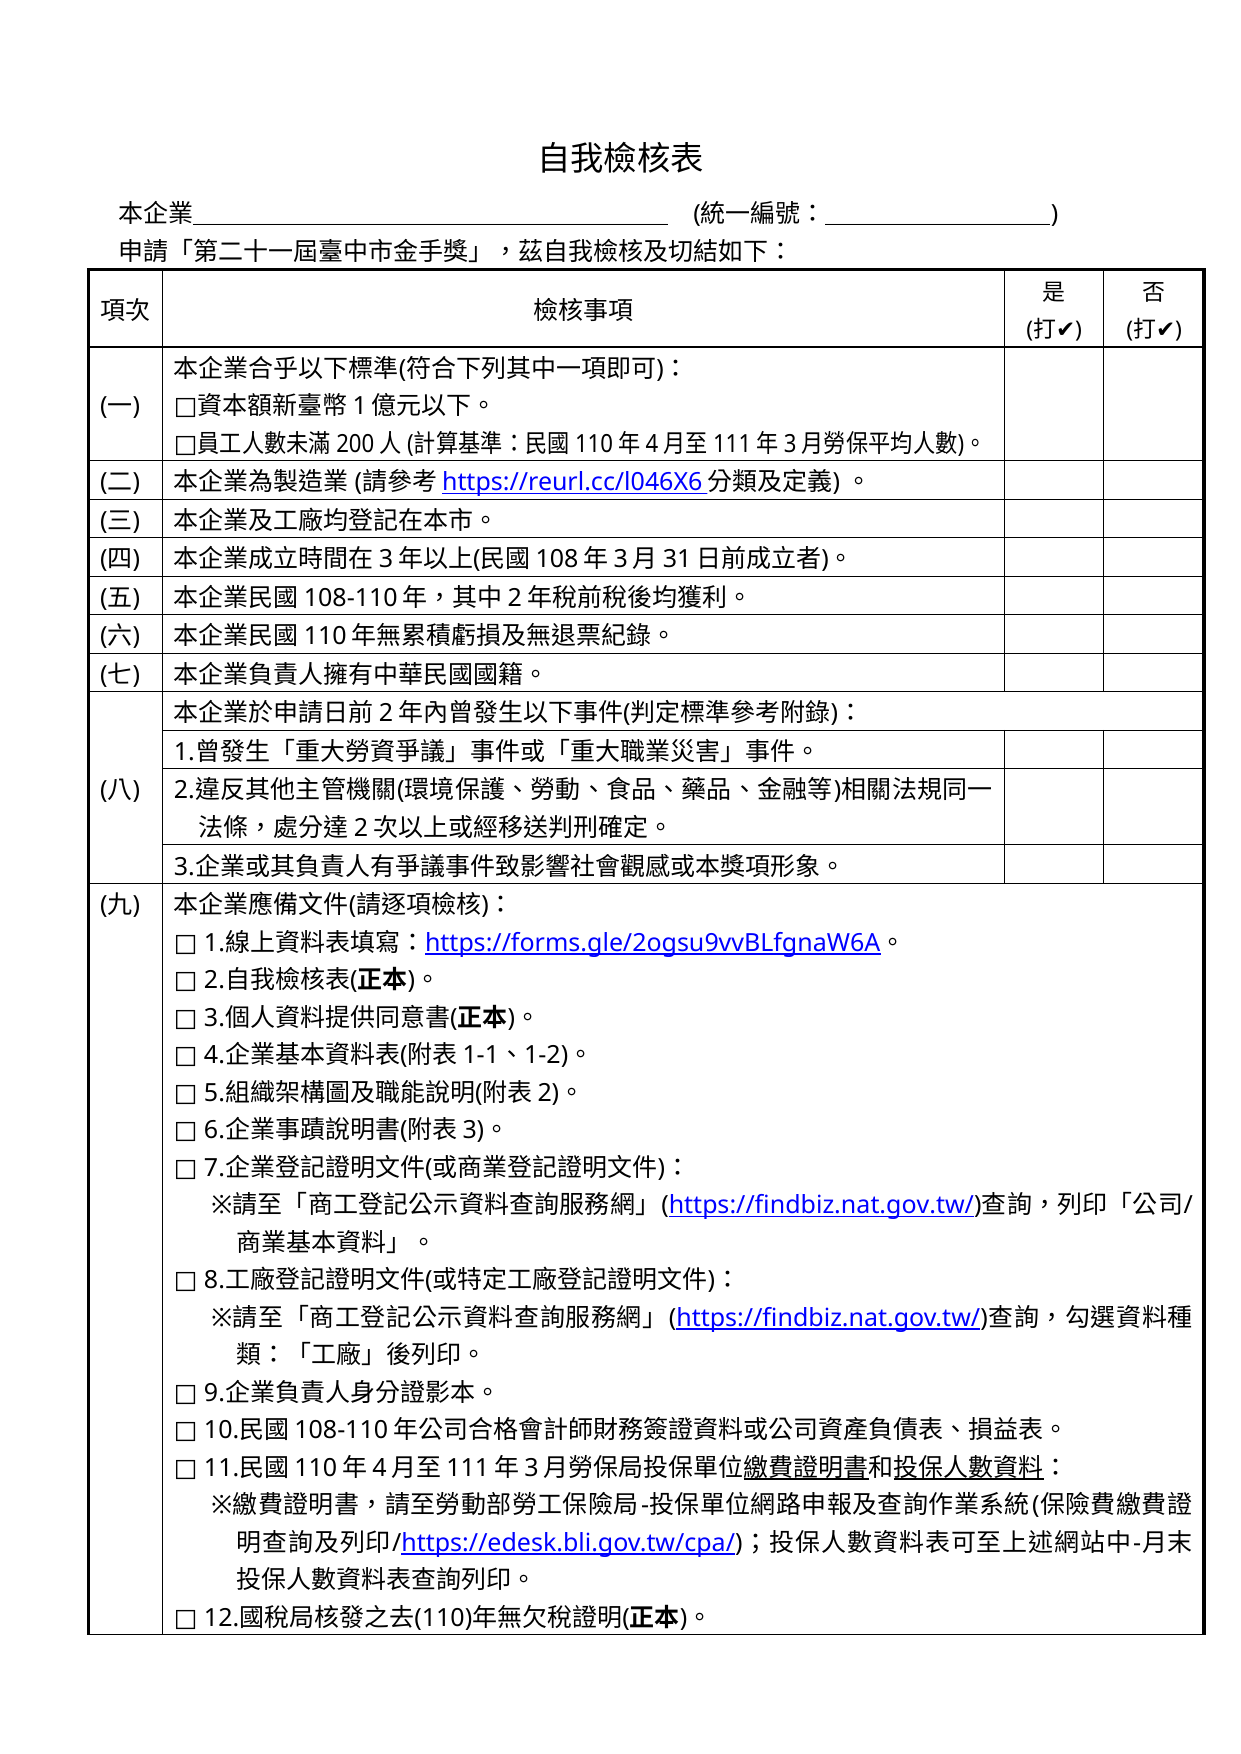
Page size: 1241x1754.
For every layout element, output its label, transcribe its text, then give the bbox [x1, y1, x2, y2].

table_cell [1005, 731, 1103, 768]
text 自我檢核表 [118, 118, 1122, 193]
table_header 是 (打✔) [1005, 271, 1103, 346]
table_cell 本企業負責人擁有中華民國國籍。 [163, 654, 1004, 691]
table_cell [1104, 769, 1202, 844]
table_cell [1104, 654, 1202, 691]
table_cell [1005, 461, 1103, 498]
table_cell [1005, 538, 1103, 576]
table_cell [1104, 577, 1202, 614]
table_cell [1005, 500, 1103, 537]
table_cell 3.企業或其負責人有爭議事件致影響社會觀感或本獎項形象。 [163, 845, 1004, 883]
table_cell [1104, 348, 1202, 460]
table_cell (六) [90, 615, 162, 653]
table_cell 本企業及工廠均登記在本市。 [163, 500, 1004, 537]
table_cell [1005, 654, 1103, 691]
table_cell [1005, 769, 1103, 844]
table_cell (一) [90, 348, 162, 460]
table_header 檢核事項 [163, 271, 1004, 346]
table_cell [1104, 500, 1202, 537]
table_cell [1104, 731, 1202, 768]
table_cell 1.曾發生「重大勞資爭議」事件或「重大職業災害」事件。 [163, 731, 1004, 768]
table_cell (九) [90, 884, 162, 1634]
table_header 否 (打✔) [1104, 271, 1202, 346]
table_cell (五) [90, 577, 162, 614]
table_cell [1005, 615, 1103, 653]
table_cell (二) [90, 461, 162, 498]
table_header 項次 [90, 271, 162, 346]
table_cell 本企業合乎以下標準(符合下列其中一項即可)： □資本額新臺幣1億元以下。 □員工人數未滿200人 (計算基準：民國110年4月至111年3月勞保平均人數)。 [163, 348, 1004, 460]
table_cell [1005, 845, 1103, 883]
text 申請「第二十一屆臺中市金手獎」，茲自我檢核及切結如下： [118, 231, 1122, 268]
table_cell 本企業民國108-110年，其中2年稅前稅後均獲利。 [163, 577, 1004, 614]
table_cell 本企業為製造業 (請參考https://reurl.cc/l046X6分類及定義) 。 [163, 461, 1004, 498]
table_cell [1104, 538, 1202, 576]
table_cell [163, 884, 1202, 1634]
table_cell [1104, 461, 1202, 498]
table_cell (三) [90, 500, 162, 537]
table_cell (八) [90, 692, 162, 883]
table_cell 本企業成立時間在3年以上(民國108年3月31日前成立者)。 [163, 538, 1004, 576]
table_cell 2.違反其他主管機關(環境保護、勞動、食品、藥品、金融等)相關法規同一法條，處分達2次以上或經移送判刑確定。 [163, 769, 1004, 844]
table_cell (四) [90, 538, 162, 576]
table_cell [1104, 845, 1202, 883]
table_cell (七) [90, 654, 162, 691]
table_cell 本企業民國110年無累積虧損及無退票紀錄。 [163, 615, 1004, 653]
text 本企業＿＿＿＿＿＿＿＿＿＿＿＿＿＿＿＿＿＿＿ (統一編號：＿＿＿＿＿＿＿＿＿) [118, 193, 1122, 231]
table_cell [1005, 348, 1103, 460]
table_cell [1005, 577, 1103, 614]
table_cell 本企業於申請日前2年內曾發生以下事件(判定標準參考附錄)： [163, 692, 1202, 730]
table_cell [1104, 615, 1202, 653]
